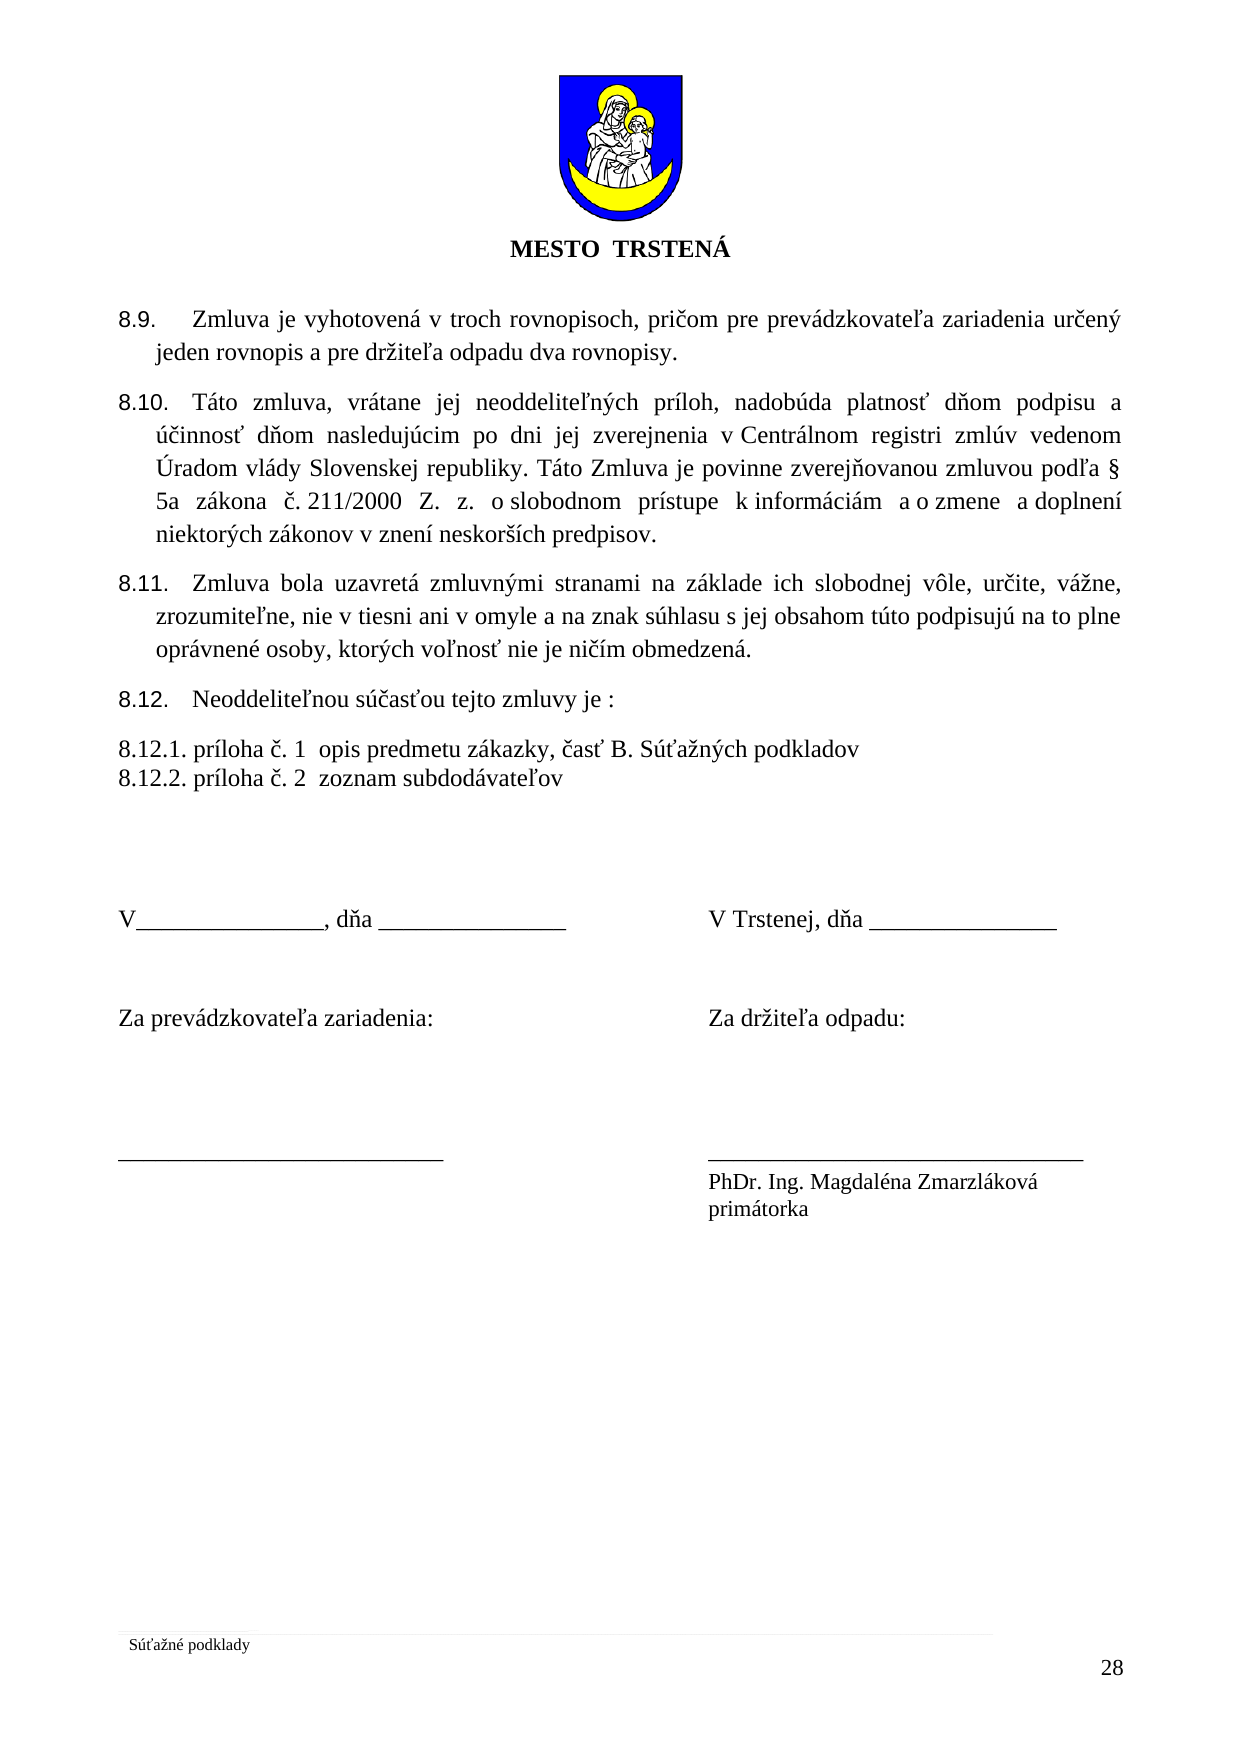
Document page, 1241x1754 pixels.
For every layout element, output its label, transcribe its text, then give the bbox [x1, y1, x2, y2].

list príloha č. 2 zoznam subdodávateľov [118, 763, 1122, 791]
picture [557, 73, 684, 222]
text PhDr. Ing. Magdaléna Zmarzláková primátorka [708, 1168, 1122, 1221]
text V_______________, dňa _______________ V Trstenej, dňa _______________ [118, 904, 1122, 933]
list Zmluva je vyhotovená v troch rovnopisoch, pričom pre prevádzkovateľa zariadenia určený jeden rovnopis a pre držiteľa odpadu dva rovnopisy. [118, 304, 1122, 366]
list Zmluva bola uzavretá zmluvnými stranami na základe ich slobodnej vôle, určite, vážne, zrozumiteľne, nie v tiesni ani v omyle a na znak súhlasu s jej obsahom túto podpisujú na to plne oprávnené osoby, ktorých voľnosť nie je ničím obmedzená. [118, 568, 1122, 663]
list Táto zmluva, vrátane jej neoddeliteľných príloh, nadobúda platnosť dňom podpisu a účinnosť dňom nasledujúcim po dni jej zverejnenia v Centrálnom registri zmlúv vedenom Úradom vlády Slovenskej republiky. Táto Zmluva je povinne zverejňovanou zmluvou podľa § 5a zákona č. 211/2000 Z. z. o slobodnom prístupe k informáciám a o zmene a doplnení niektorých zákonov v znení neskorších predpisov. [118, 387, 1122, 547]
text Za prevádzkovateľa zariadenia: Za držiteľa odpadu: [118, 1003, 1122, 1032]
list príloha č. 1 opis predmetu zákazky, časť B. Súťažných podkladov [118, 734, 1122, 763]
text __________________________ ______________________________ [118, 1135, 1122, 1164]
list Neoddeliteľnou súčasťou tejto zmluvy je : [118, 684, 1122, 713]
